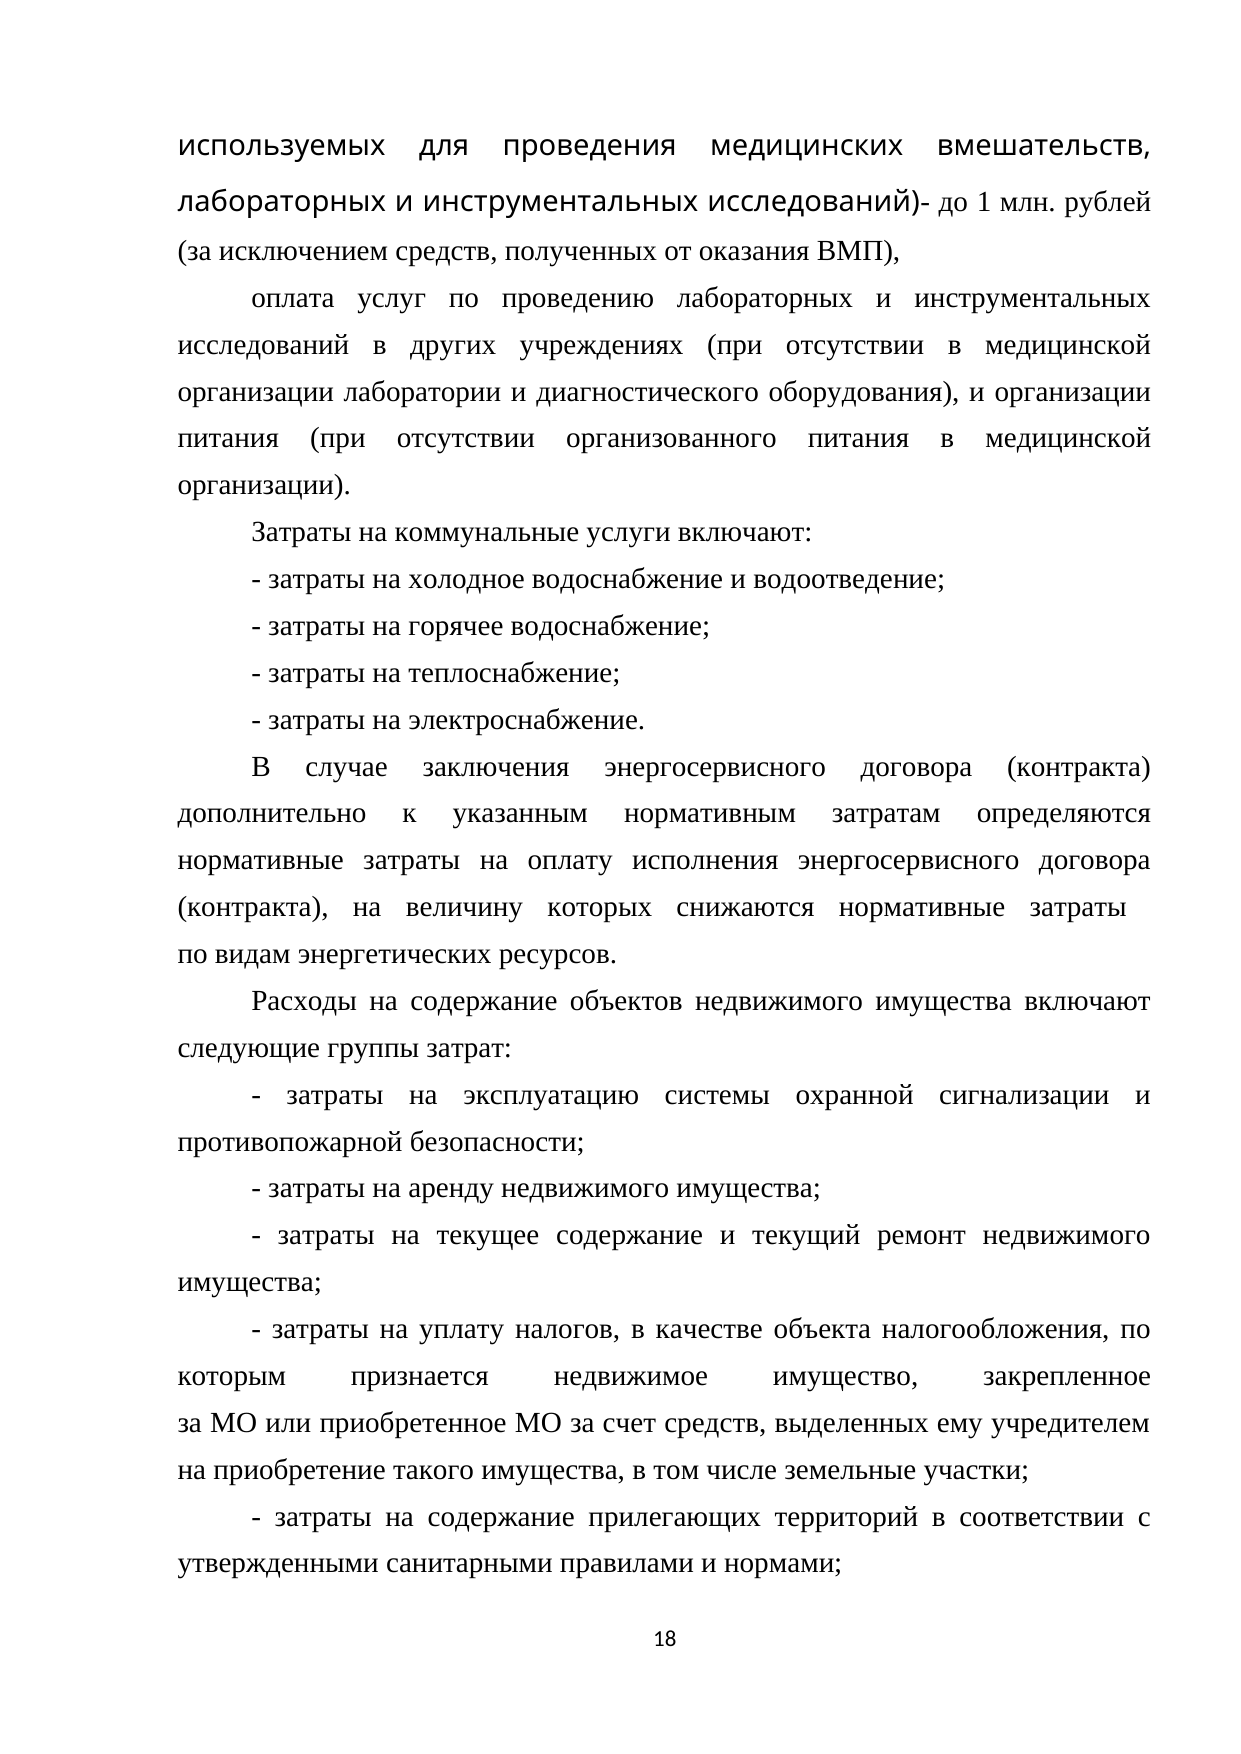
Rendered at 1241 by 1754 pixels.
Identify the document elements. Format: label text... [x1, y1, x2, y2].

text - затраты на аренду недвижимого имущества; [177, 1171, 1152, 1204]
text В случае заключения энергосервисного договора (контракта) дополнительно к указанным нормативным затратам определяются нормативные затраты на оплату исполнения энергосервисного договора (контракта), на величину которых снижаются нормативные затраты по видам энергетических ресурсов. [177, 749, 1152, 970]
text - затраты на содержание прилегающих территорий в соответствии с утвержденными санитарными правилами и нормами; [177, 1499, 1152, 1579]
text Затраты на коммунальные услуги включают: [177, 514, 1152, 548]
text - затраты на холодное водоснабжение и водоотведение; [177, 561, 1152, 595]
text - затраты на электроснабжение. [177, 702, 1152, 735]
text оплата услуг по проведению лабораторных и инструментальных исследований в других учреждениях (при отсутствии в медицинской организации лаборатории и диагностического оборудования), и организации питания (при отсутствии организованного питания в медицинской организации). [177, 280, 1152, 501]
text - затраты на теплоснабжение; [177, 655, 1152, 688]
text - затраты на горячее водоснабжение; [177, 608, 1152, 642]
text - затраты на текущее содержание и текущий ремонт недвижимого имущества; [177, 1217, 1152, 1298]
text - затраты на эксплуатацию системы охранной сигнализации и противопожарной безопасности; [177, 1077, 1152, 1157]
text - затраты на уплату налогов, в качестве объекта налогообложения, по которым признается недвижимое имущество, закрепленное за МО или приобретенное МО за счет средств, выделенных ему учредителем на приобретение такого имущества, в том числе земельные участки; [177, 1311, 1152, 1485]
text Расходы на содержание объектов недвижимого имущества включают следующие группы затрат: [177, 983, 1152, 1063]
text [177, 124, 1152, 267]
